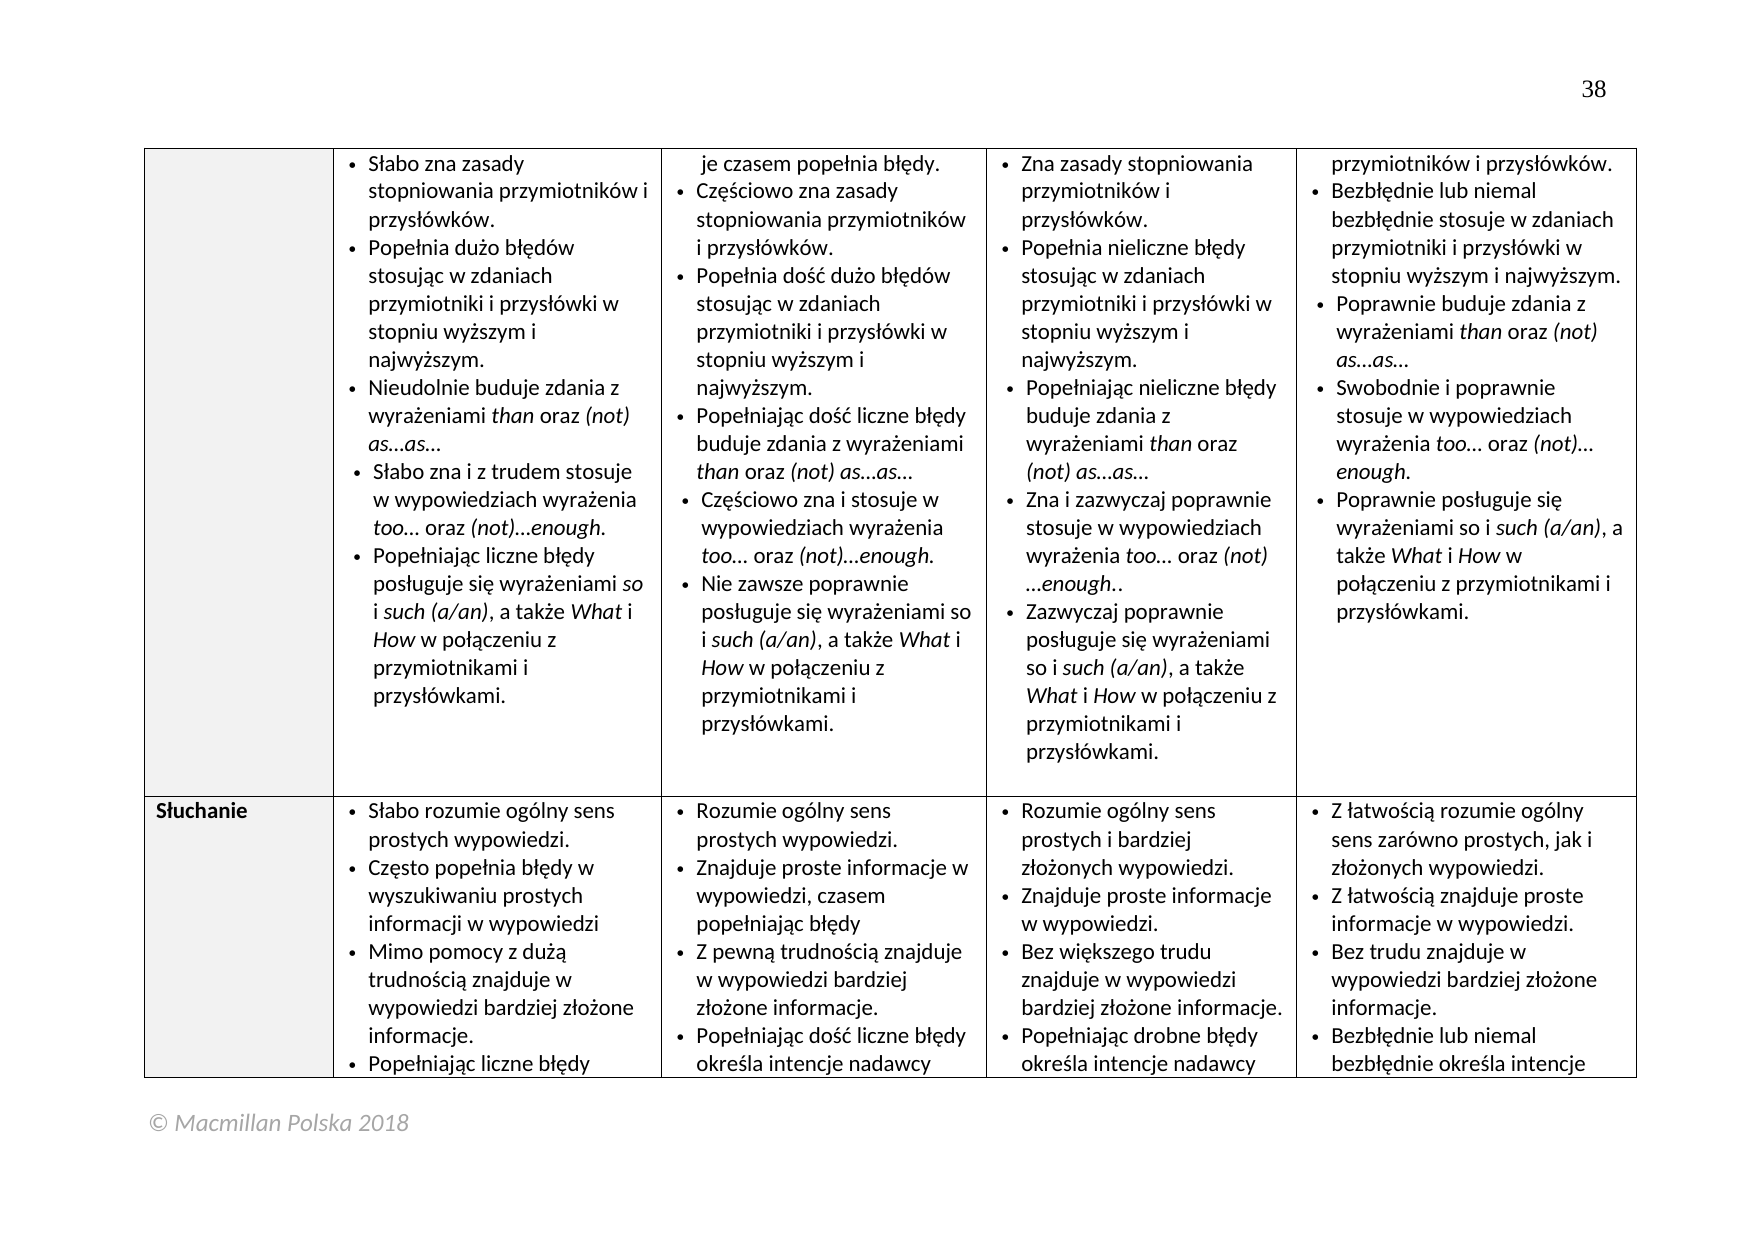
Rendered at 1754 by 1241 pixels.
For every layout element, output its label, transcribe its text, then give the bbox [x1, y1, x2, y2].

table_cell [987, 149, 1296, 796]
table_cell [334, 149, 661, 796]
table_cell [987, 797, 1296, 1077]
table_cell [1297, 797, 1636, 1077]
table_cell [145, 149, 333, 796]
table_cell Słuchanie [145, 797, 333, 1077]
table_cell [1297, 149, 1636, 796]
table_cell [662, 797, 986, 1077]
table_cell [334, 797, 661, 1077]
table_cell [662, 149, 986, 796]
